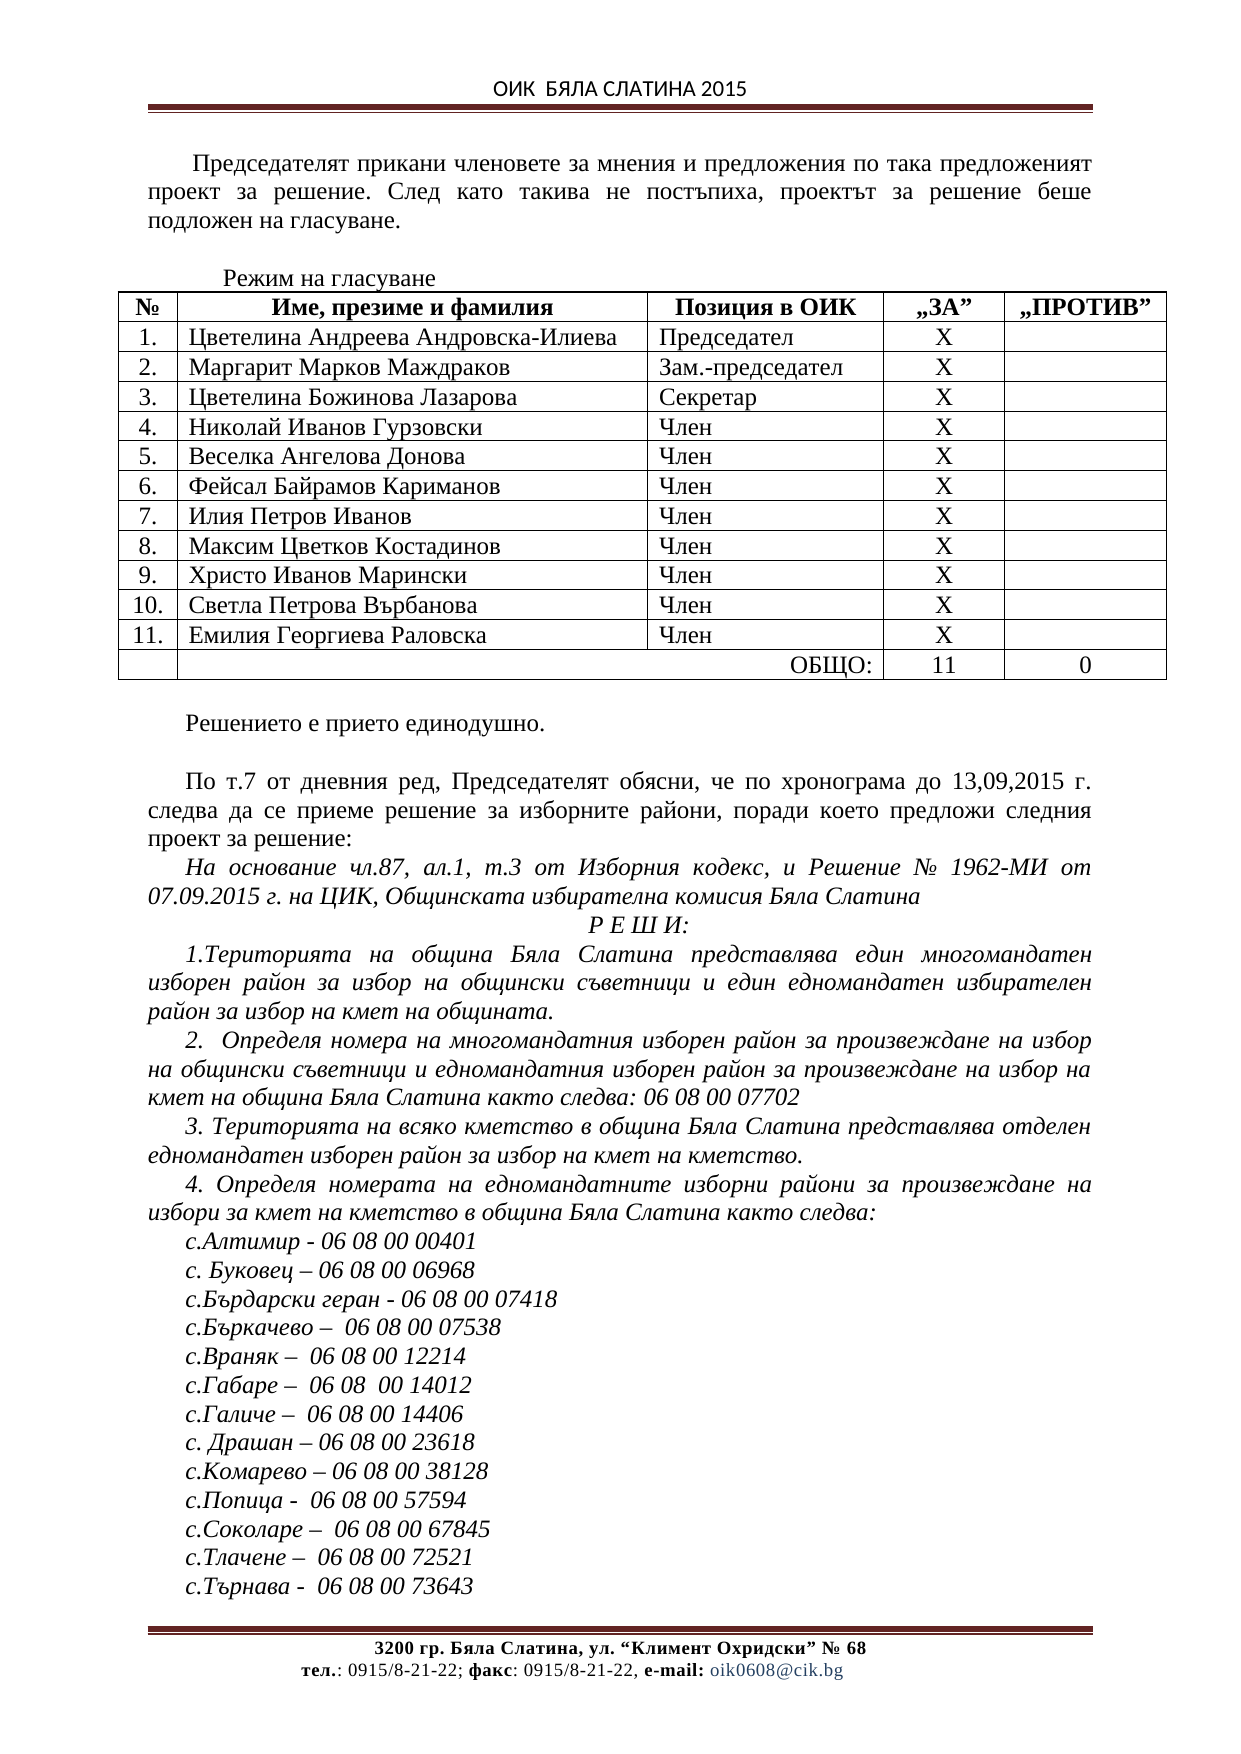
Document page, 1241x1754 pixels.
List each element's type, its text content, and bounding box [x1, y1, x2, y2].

table_cell Член [648, 531, 883, 559]
text с.Габаре – 06 08 00 14012 [148, 1370, 1093, 1399]
table_cell Х [884, 471, 1004, 500]
table_header Име, презиме и фамилия [178, 293, 647, 321]
text 4. Определя номерата на едномандатните изборни райони за произвеждане на избори за кмет на кметство в община Бяла Слатина както следва: [148, 1169, 1093, 1226]
table_cell Секретар [648, 382, 883, 411]
text с.Галиче – 06 08 00 14406 [148, 1399, 1093, 1427]
table_cell Илия Петров Иванов [178, 501, 647, 530]
table_cell Х [884, 322, 1004, 351]
table_cell Цветелина Божинова Лазарова [178, 382, 647, 411]
table_cell Емилия Георгиева Раловска [178, 620, 647, 649]
table_cell Светла Петрова Върбанова [178, 590, 647, 619]
table_cell [1005, 352, 1166, 381]
table_cell Член [648, 620, 883, 649]
table_cell 0 [1005, 650, 1166, 679]
table_cell Х [884, 441, 1004, 470]
table_cell Николай Иванов Гурзовски [178, 412, 647, 440]
table_cell Веселка Ангелова Донова [178, 441, 647, 470]
text Председателят прикани членовете за мнения и предложения по така предложеният проект за решение. След като такива не постъпиха, проектът за решение беше подложен на гласуване. [148, 148, 1093, 234]
table_header „ПРОТИВ” [1005, 293, 1166, 321]
text с. Драшан – 06 08 00 23618 [148, 1427, 1093, 1456]
table_cell ОБЩО: [178, 650, 883, 679]
text с.Соколаре – 06 08 00 67845 [148, 1514, 1093, 1542]
table_cell Член [648, 501, 883, 530]
table_cell Член [648, 561, 883, 589]
text с.Бърдарски геран - 06 08 00 07418 [148, 1284, 1093, 1312]
text с.Попица - 06 08 00 57594 [148, 1485, 1093, 1514]
table_cell Х [884, 531, 1004, 559]
table_cell Фейсал Байрамов Кариманов [178, 471, 647, 500]
table_cell Х [884, 620, 1004, 649]
table_cell [1005, 441, 1166, 470]
text Решението е прието единодушно. [148, 708, 1093, 737]
text с.Бъркачево – 06 08 00 07538 [148, 1312, 1093, 1341]
table_cell 3. [119, 382, 177, 411]
table_cell [1005, 471, 1166, 500]
text По т.7 от дневния ред, Председателят обясни, че по хронограма до 13,09,2015 г. следва да се приеме решение за изборните райони, поради което предложи следния проект за решение: [148, 766, 1093, 852]
table_cell Х [884, 561, 1004, 589]
text На основание чл.87, ал.1, т.3 от Изборния кодекс, и Решение № 1962-МИ от 07.09.2015 г. на ЦИК, Общинската избирателна комисия Бяла Слатина [148, 852, 1093, 910]
table_cell [1005, 382, 1166, 411]
table_cell Цветелина Андреева Андровска-Илиева [178, 322, 647, 351]
text 3. Територията на всяко кметство в община Бяла Слатина представлява отделен едномандатен изборен район за избор на кмет на кметство. [148, 1111, 1093, 1169]
table_cell 1. [119, 322, 177, 351]
table_cell Председател [648, 322, 883, 351]
table_cell 4. [119, 412, 177, 440]
table_header Позиция в ОИК [648, 293, 883, 321]
table_cell Зам.-председател [648, 352, 883, 381]
table_cell 10. [119, 590, 177, 619]
table_cell Х [884, 382, 1004, 411]
table_cell Маргарит Марков Маждраков [178, 352, 647, 381]
table_cell [1005, 501, 1166, 530]
table_cell Член [648, 441, 883, 470]
table_cell 9. [119, 561, 177, 589]
table_cell Член [648, 590, 883, 619]
text с.Комарево – 06 08 00 38128 [148, 1456, 1093, 1485]
table_cell [1005, 590, 1166, 619]
table_cell Максим Цветков Костадинов [178, 531, 647, 559]
table_cell Х [884, 501, 1004, 530]
table_cell Х [884, 352, 1004, 381]
table_cell [119, 650, 177, 679]
text Р Е Ш И: [148, 910, 1093, 939]
table_cell Член [648, 471, 883, 500]
text 1.Територията на община Бяла Слатина представлява един многомандатен изборен район за избор на общински съветници и един едномандатен избирателен район за избор на кмет на общината. [148, 939, 1093, 1025]
text с. Буковец – 06 08 00 06968 [148, 1255, 1093, 1284]
table_cell 8. [119, 531, 177, 559]
table_cell [1005, 531, 1166, 559]
text 2. Определя номера на многомандатния изборен район за произвеждане на избор на общински съветници и едномандатния изборен район за произвеждане на избор на кмет на община Бяла Слатина както следва: 06 08 00 07702 [148, 1025, 1093, 1111]
table_header № [119, 293, 177, 321]
text с.Алтимир - 06 08 00 00401 [148, 1226, 1093, 1255]
table_cell 6. [119, 471, 177, 500]
text Режим на гласуване [223, 263, 1093, 291]
table_cell 2. [119, 352, 177, 381]
text с.Търнава - 06 08 00 73643 [148, 1571, 1093, 1600]
table_cell Х [884, 412, 1004, 440]
table_cell Член [648, 412, 883, 440]
table_cell [1005, 620, 1166, 649]
table_cell [1005, 561, 1166, 589]
table_cell [1005, 412, 1166, 440]
text с.Тлачене – 06 08 00 72521 [148, 1542, 1093, 1571]
table_cell 5. [119, 441, 177, 470]
table_header „ЗА” [884, 293, 1004, 321]
table_cell Х [884, 590, 1004, 619]
table_cell Христо Иванов Марински [178, 561, 647, 589]
table_cell 11. [119, 620, 177, 649]
table_cell 7. [119, 501, 177, 530]
table_cell 11 [884, 650, 1004, 679]
table_cell [1005, 322, 1166, 351]
text с.Враняк – 06 08 00 12214 [148, 1341, 1093, 1370]
